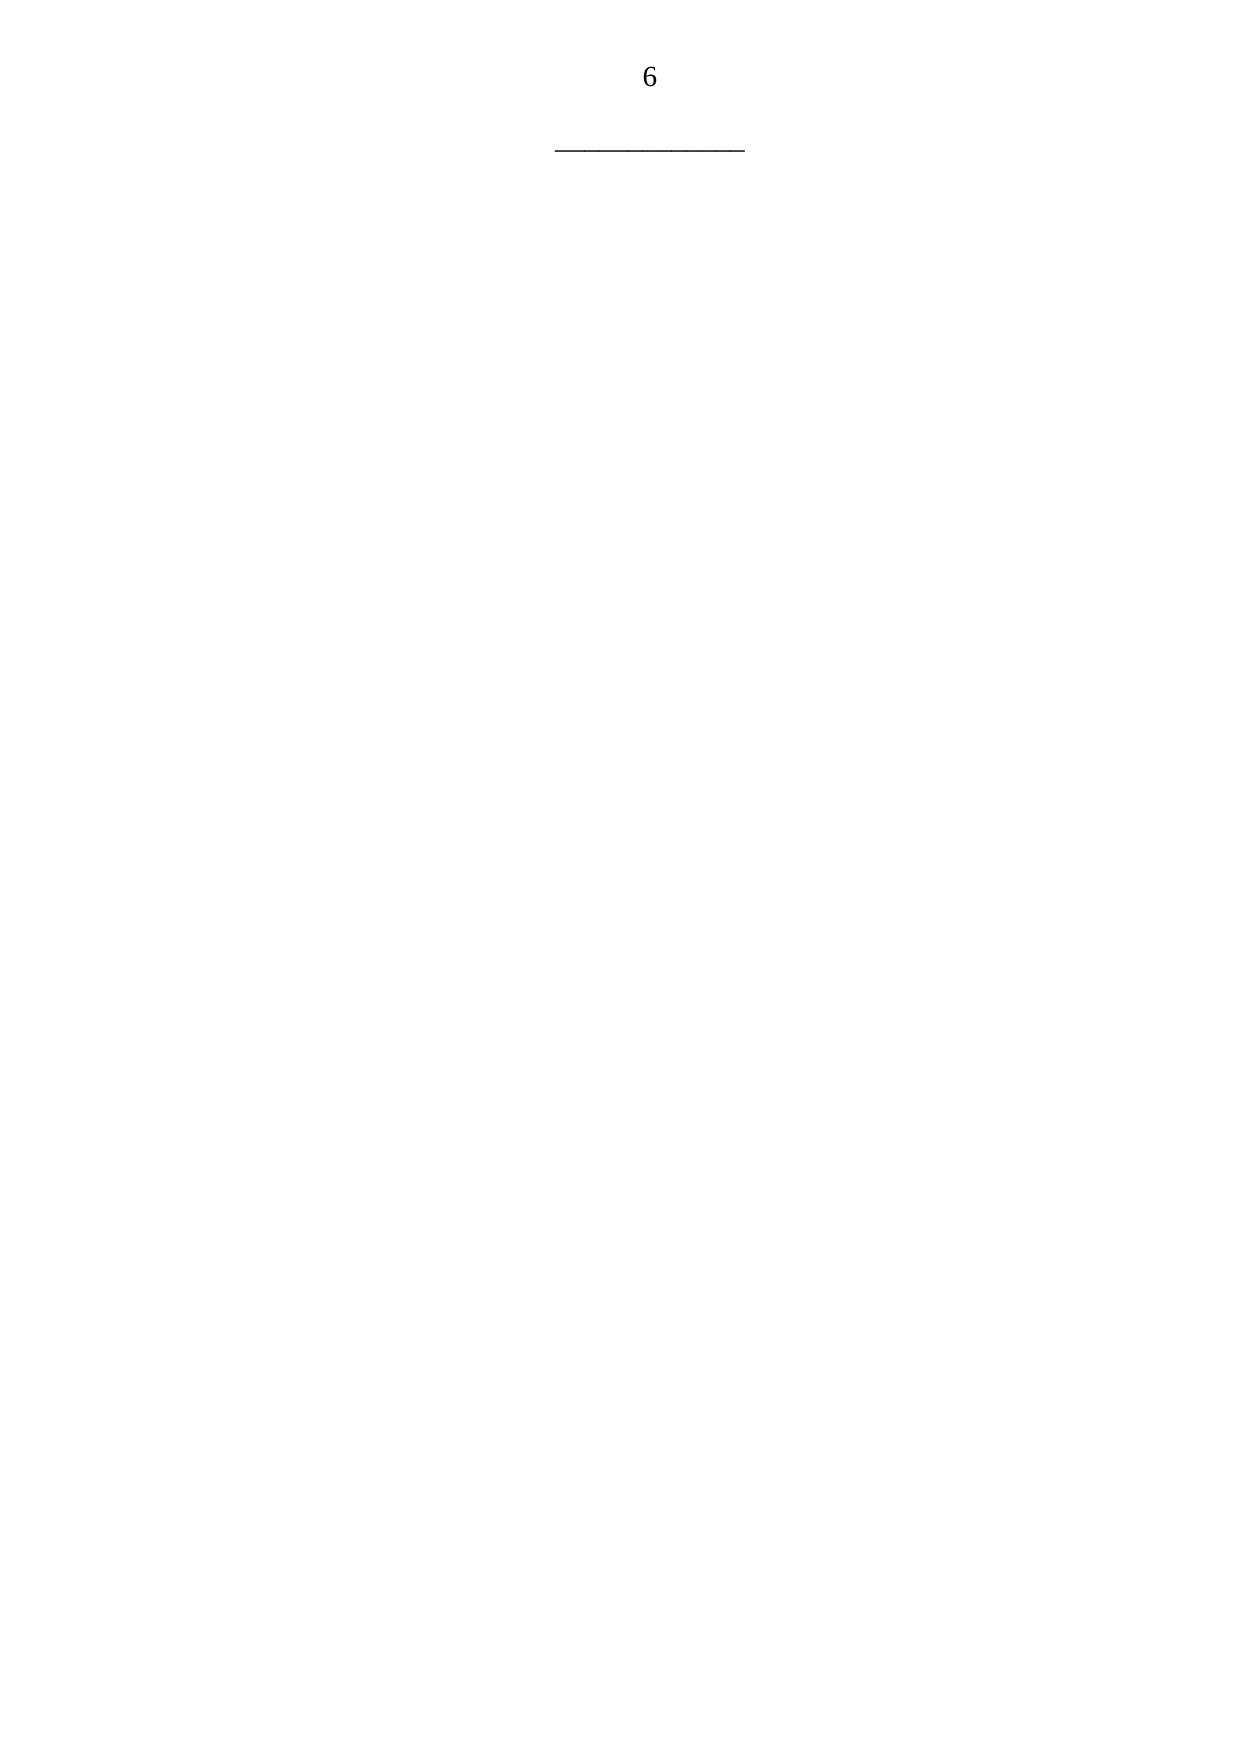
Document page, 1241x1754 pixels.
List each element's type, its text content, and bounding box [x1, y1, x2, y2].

text _____________ [118, 121, 1181, 155]
